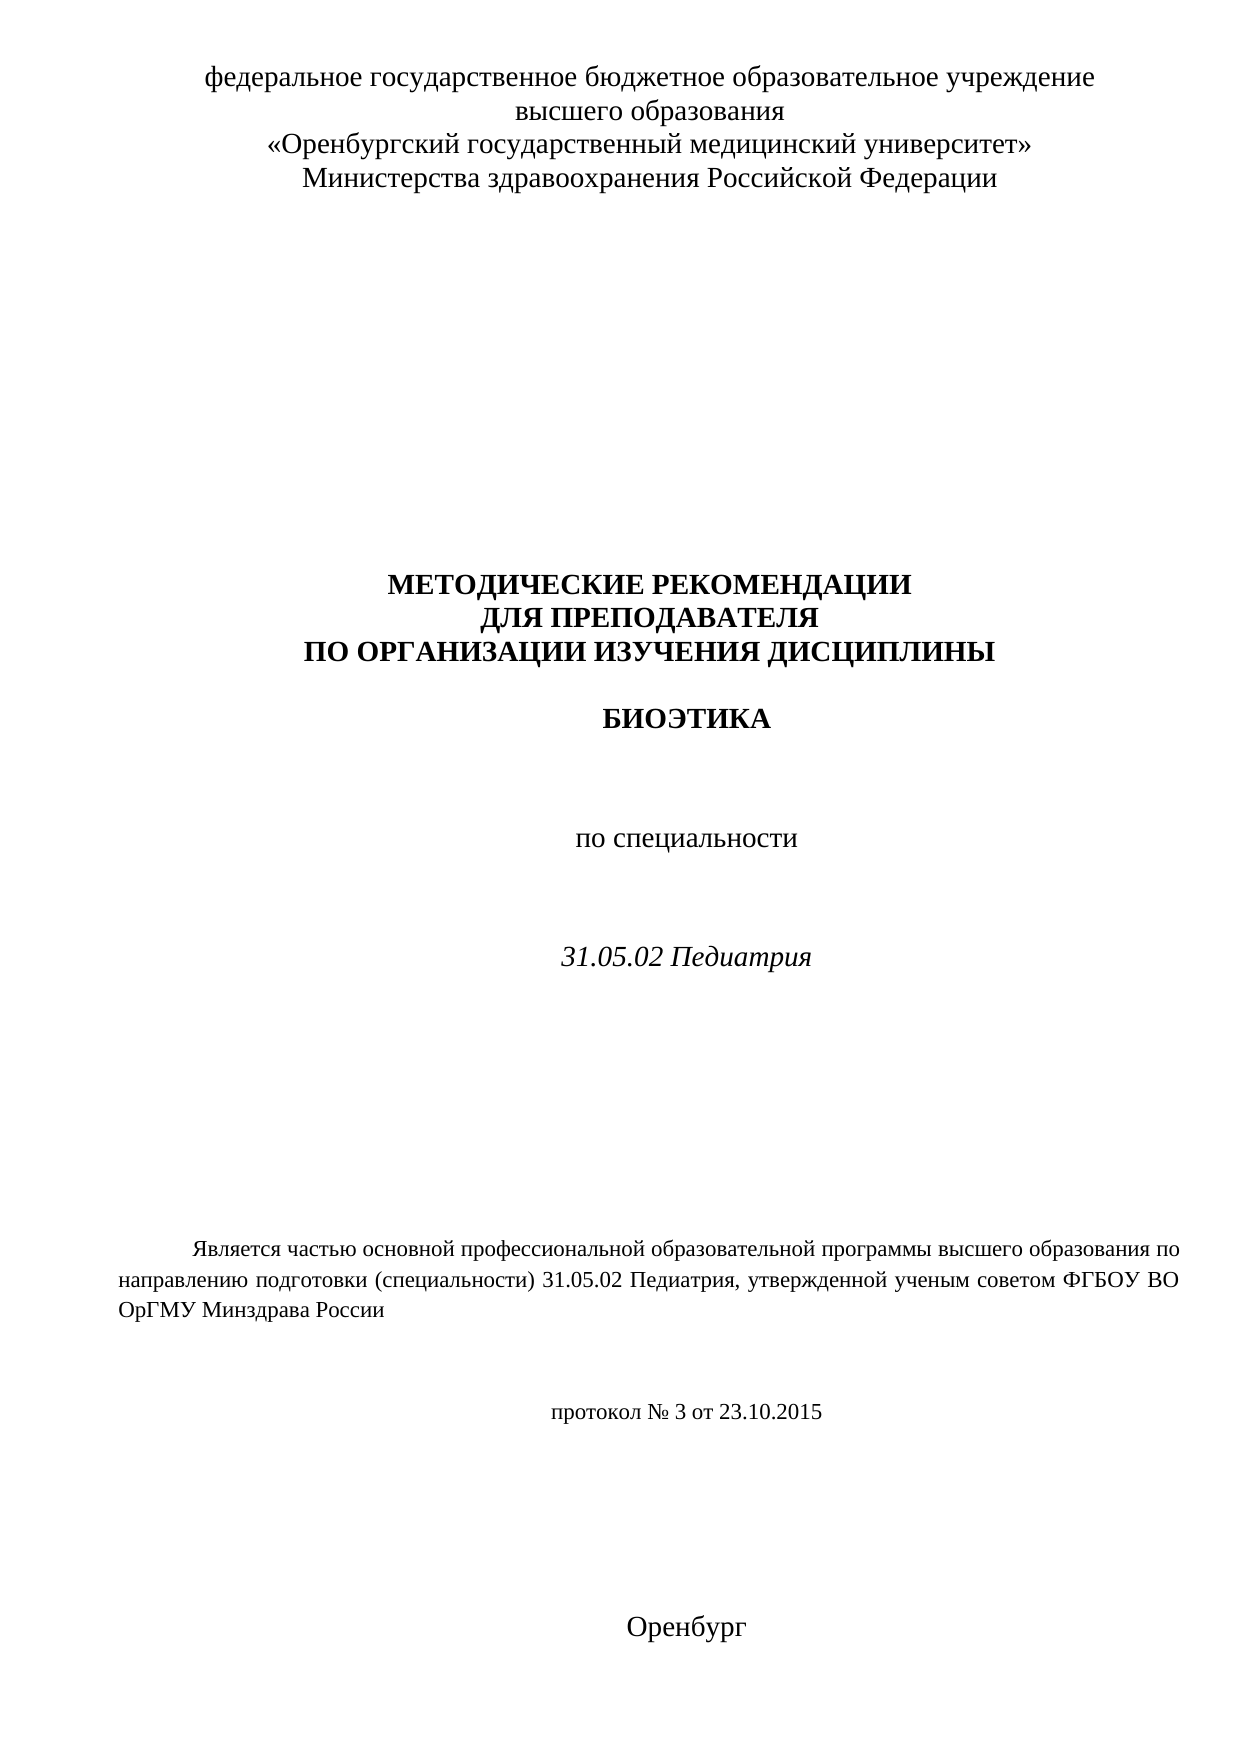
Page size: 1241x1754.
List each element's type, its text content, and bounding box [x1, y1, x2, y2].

text Министерства здравоохранения Российской Федерации [118, 160, 1181, 193]
text ДЛЯ ПРЕПОДАВАТЕЛЯ [118, 601, 1181, 634]
text Является частью основной профессиональной образовательной программы высшего образования по направлению подготовки (специальности) 31.05.02 Педиатрия, утвержденной ученым советом ФГБОУ ВО ОрГМУ Минздрава России [118, 1236, 1181, 1322]
text федеральное государственное бюджетное образовательное учреждение [118, 59, 1181, 93]
text 31.05.02 Педиатрия [118, 939, 1181, 972]
text Оренбург [118, 1609, 1181, 1643]
text БИОЭТИКА [118, 701, 1181, 735]
text МЕТОДИЧЕСКИЕ РЕКОМЕНДАЦИИ [118, 567, 1181, 601]
text высшего образования [118, 93, 1181, 126]
text по специальности [118, 820, 1181, 853]
text «Оренбургский государственный медицинский университет» [118, 126, 1181, 160]
text протокол № 3 от 23.10.2015 [118, 1398, 1181, 1424]
text ПО ОРГАНИЗАЦИИ ИЗУЧЕНИЯ ДИСЦИПЛИНЫ [118, 634, 1181, 668]
